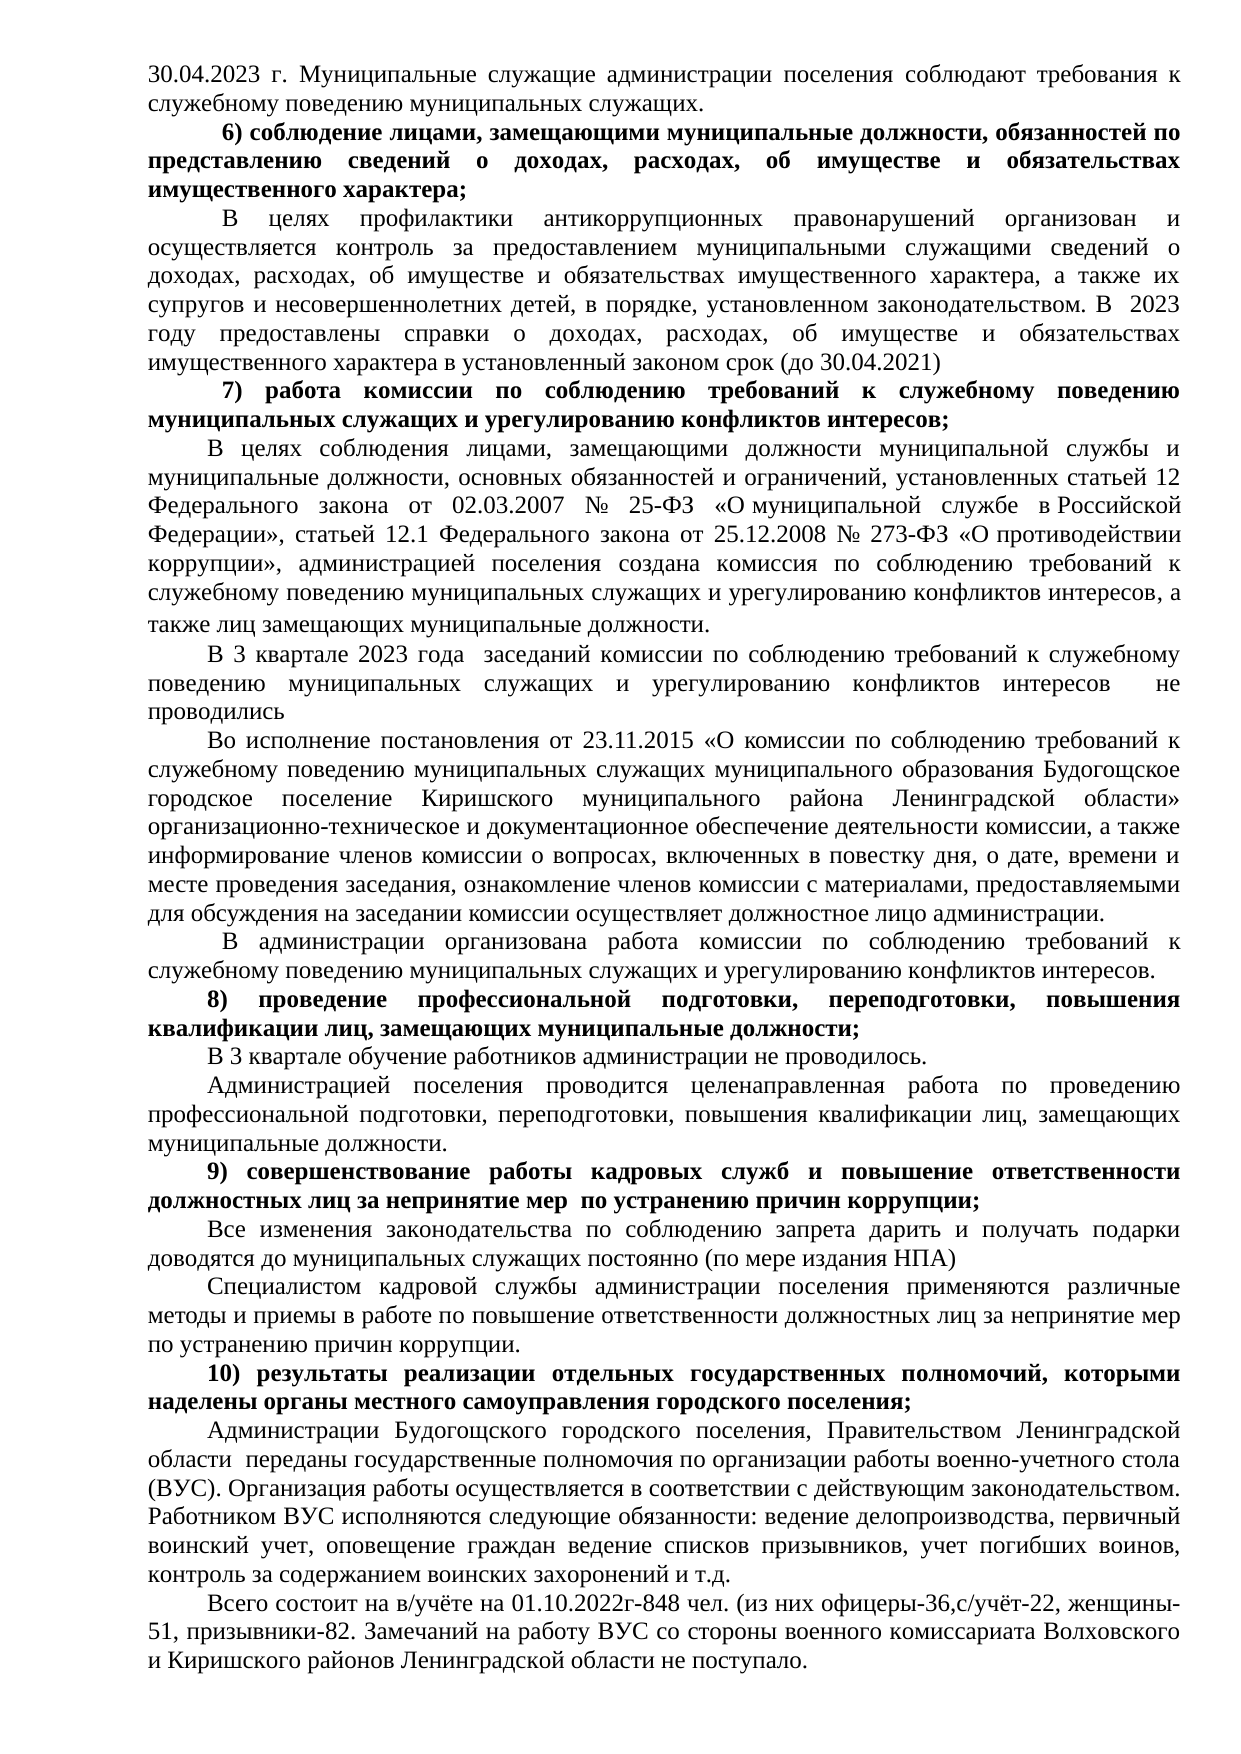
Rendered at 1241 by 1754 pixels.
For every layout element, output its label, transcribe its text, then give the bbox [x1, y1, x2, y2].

text В администрации организована работа комиссии по соблюдению требований к служебному поведению муниципальных служащих и урегулированию конфликтов интересов. [148, 926, 1181, 984]
text 8) проведение профессиональной подготовки, переподготовки, повышения квалификации лиц, замещающих муниципальные должности; [148, 984, 1181, 1041]
text 9) совершенствование работы кадровых служб и повышение ответственности должностных лиц за непринятие мер по устранению причин коррупции; [148, 1156, 1181, 1214]
text В 3 квартале 2023 года заседаний комиссии по соблюдению требований к служебному поведению муниципальных служащих и урегулированию конфликтов интересов не проводились [148, 639, 1181, 725]
text В целях соблюдения лицами, замещающими должности муниципальной службы и муниципальные должности, основных обязанностей и ограничений, установленных статьей 12 Федерального закона от 02.03.2007 № 25-ФЗ «О муниципальной службе в Российской Федерации», статьей 12.1 Федерального закона от 25.12.2008 № 273-ФЗ «О противодействии коррупции», администрацией поселения создана комиссия по соблюдению требований к служебному поведению муниципальных служащих и урегулированию конфликтов интересов, а также лиц замещающих муниципальные должности. [148, 433, 1181, 639]
text 7) работа комиссии по соблюдению требований к служебному поведению муниципальных служащих и урегулированию конфликтов интересов; [148, 375, 1181, 433]
text В целях профилактики антикоррупционных правонарушений организован и осуществляется контроль за предоставлением муниципальными служащими сведений о доходах, расходах, об имуществе и обязательствах имущественного характера, а также их супругов и несовершеннолетних детей, в порядке, установленном законодательством. В 2023 году предоставлены справки о доходах, расходах, об имуществе и обязательствах имущественного характера в установленный законом срок (до 30.04.2021) [148, 203, 1181, 375]
text Все изменения законодательства по соблюдению запрета дарить и получать подарки доводятся до муниципальных служащих постоянно (по мере издания НПА) [148, 1214, 1181, 1271]
text 10) результаты реализации отдельных государственных полномочий, которыми наделены органы местного самоуправления городского поселения; [148, 1358, 1181, 1415]
text Специалистом кадровой службы администрации поселения применяются различные методы и приемы в работе по повышение ответственности должностных лиц за непринятие мер по устранению причин коррупции. [148, 1271, 1181, 1358]
text Всего состоит на в/учёте на 01.10.2022г-848 чел. (из них офицеры-36,с/учёт-22, женщины-51, призывники-82. Замечаний на работу ВУС со стороны военного комиссариата Волховского и Киришского районов Ленинградской области не поступало. [148, 1588, 1181, 1674]
text Администрации Будогощского городского поселения, Правительством Ленинградской области переданы государственные полномочия по организации работы военно-учетного стола (ВУС). Организация работы осуществляется в соответствии с действующим законодательством. Работником ВУС исполняются следующие обязанности: ведение делопроизводства, первичный воинский учет, оповещение граждан ведение списков призывников, учет погибших воинов, контроль за содержанием воинских захоронений и т.д. [148, 1415, 1181, 1588]
text Во исполнение постановления от 23.11.2015 «О комиссии по соблюдению требований к служебному поведению муниципальных служащих муниципального образования Будогощское городское поселение Киришского муниципального района Ленинградской области» организационно-техническое и документационное обеспечение деятельности комиссии, а также информирование членов комиссии о вопросах, включенных в повестку дня, о дате, времени и месте проведения заседания, ознакомление членов комиссии с материалами, предоставляемыми для обсуждения на заседании комиссии осуществляет должностное лицо администрации. [148, 725, 1181, 926]
text 6) соблюдение лицами, замещающими муниципальные должности, обязанностей по представлению сведений о доходах, расходах, об имуществе и обязательствах имущественного характера; [148, 117, 1181, 203]
text Администрацией поселения проводится целенаправленная работа по проведению профессиональной подготовки, переподготовки, повышения квалификации лиц, замещающих муниципальные должности. [148, 1070, 1181, 1156]
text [148, 59, 1181, 117]
text В 3 квартале обучение работников администрации не проводилось. [148, 1041, 1181, 1070]
